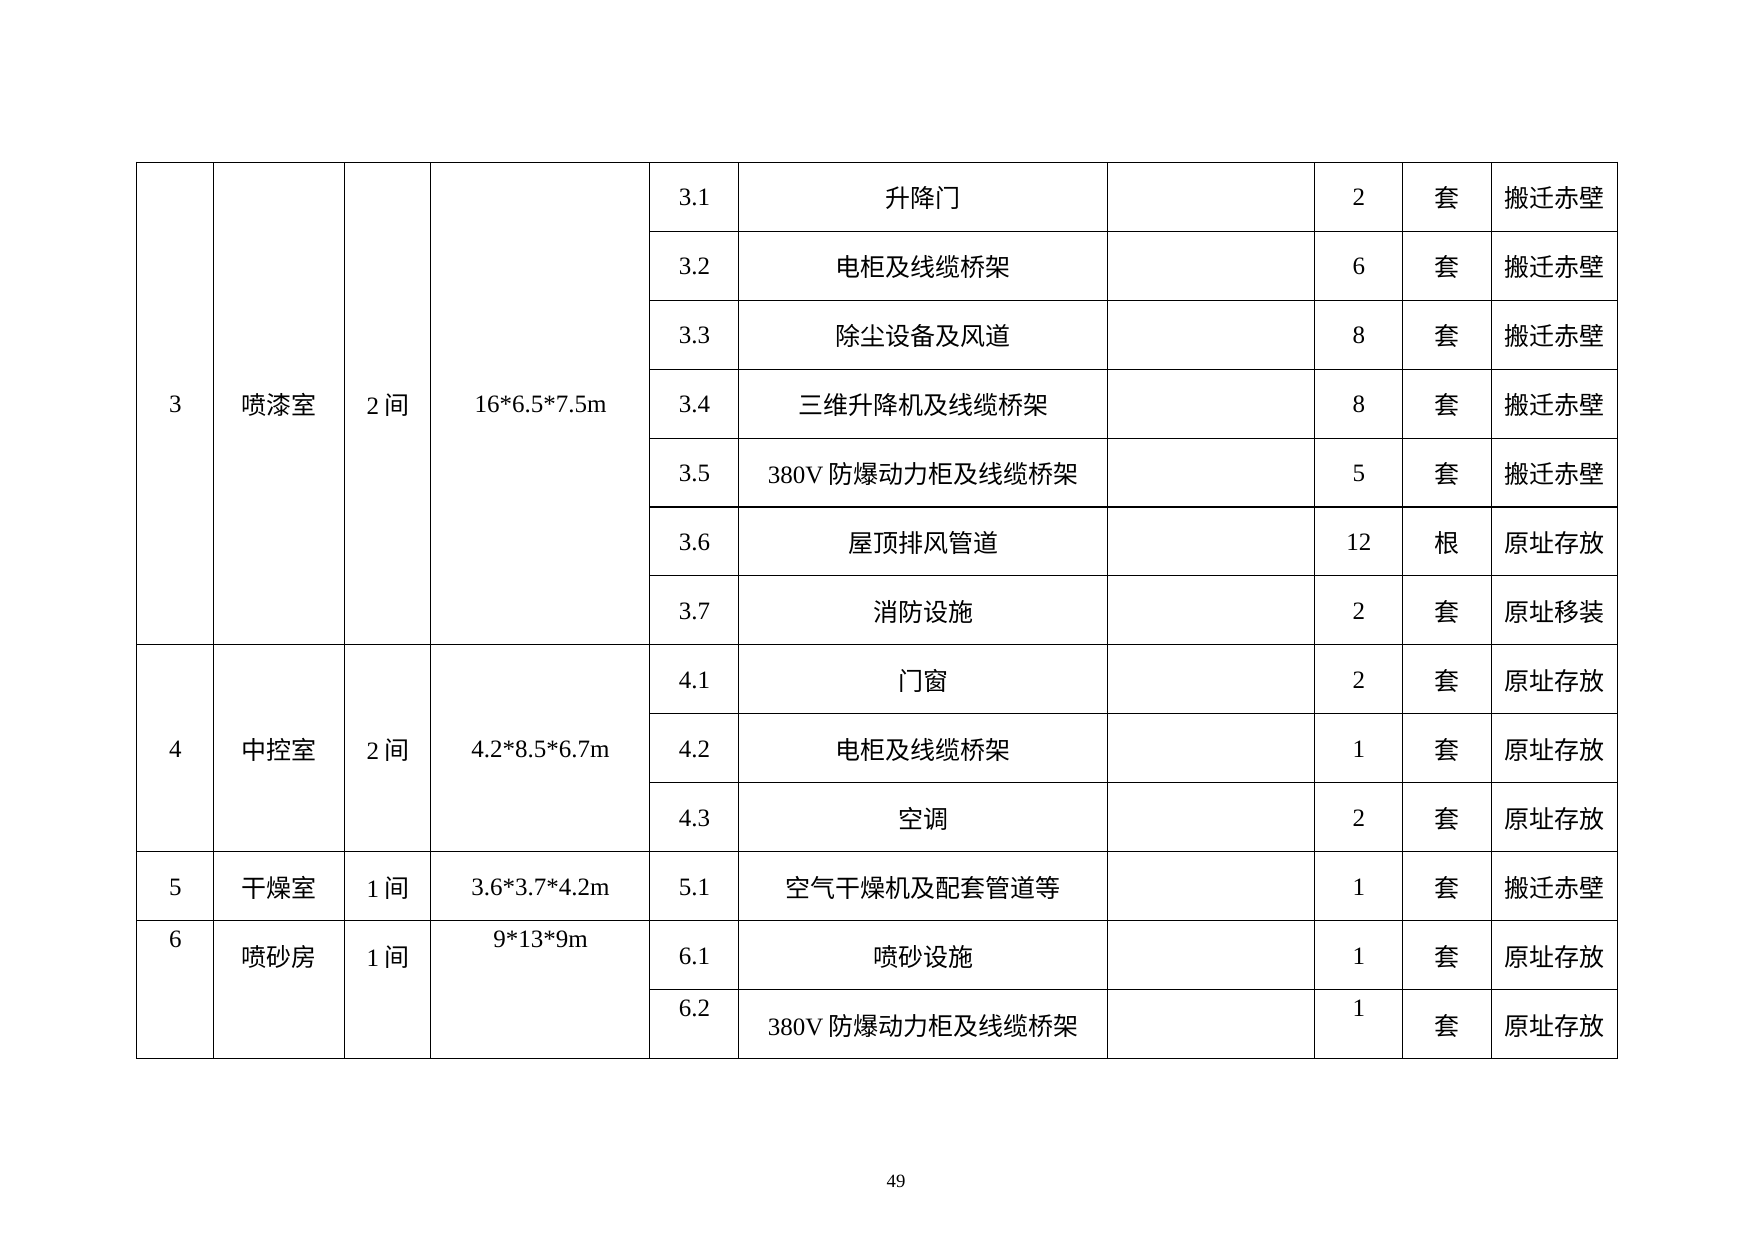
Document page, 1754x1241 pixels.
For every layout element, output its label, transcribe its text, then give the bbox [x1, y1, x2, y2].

table_cell 6.2 [650, 990, 738, 1058]
table_cell 升降门 [739, 163, 1107, 231]
table_cell 套 [1403, 576, 1491, 644]
table_cell 9*13*9m [431, 921, 649, 1058]
table_cell 原址移装 [1492, 576, 1617, 644]
table_cell 套 [1403, 921, 1491, 989]
table_cell 空调 [739, 783, 1107, 851]
table_cell 套 [1403, 301, 1491, 368]
table_cell 原址存放 [1492, 645, 1617, 713]
table_cell 8 [1315, 370, 1402, 437]
table_cell 3.5 [650, 439, 738, 506]
table_cell 16*6.5*7.5m [431, 163, 649, 644]
table_cell 3.6*3.7*4.2m [431, 852, 649, 920]
table_cell 2间 [345, 163, 430, 644]
table_cell 搬迁赤壁 [1492, 852, 1617, 920]
table_cell 套 [1403, 645, 1491, 713]
table_cell [1108, 232, 1314, 299]
table_cell 1 [1315, 852, 1402, 920]
table_cell [1108, 576, 1314, 644]
table_cell 中控室 [214, 645, 344, 851]
table_cell 屋顶排风管道 [739, 508, 1107, 575]
table_cell 搬迁赤壁 [1492, 232, 1617, 299]
table_cell 2 [1315, 783, 1402, 851]
table_cell 套 [1403, 852, 1491, 920]
table_cell 380V防爆动力柜及线缆桥架 [739, 439, 1107, 506]
table_cell 3.1 [650, 163, 738, 231]
table_cell 套 [1403, 714, 1491, 782]
table_cell 5.1 [650, 852, 738, 920]
table_cell 喷砂设施 [739, 921, 1107, 989]
table_cell 除尘设备及风道 [739, 301, 1107, 368]
table_cell 3 [137, 163, 213, 644]
table_cell 4.3 [650, 783, 738, 851]
table_cell [1108, 370, 1314, 437]
table_cell 原址存放 [1492, 714, 1617, 782]
table_cell 搬迁赤壁 [1492, 163, 1617, 231]
table_cell 1间 [345, 852, 430, 920]
table_cell [1108, 714, 1314, 782]
table_cell [1108, 645, 1314, 713]
table_cell 原址存放 [1492, 508, 1617, 575]
table_cell [1108, 921, 1314, 989]
table_cell 4.1 [650, 645, 738, 713]
table_cell 搬迁赤壁 [1492, 439, 1617, 506]
table_cell 原址存放 [1492, 990, 1617, 1058]
table_cell 电柜及线缆桥架 [739, 232, 1107, 299]
table_cell 8 [1315, 301, 1402, 368]
table_cell [1108, 508, 1314, 575]
table_cell 套 [1403, 439, 1491, 506]
table_cell [1108, 301, 1314, 368]
table_cell 5 [1315, 439, 1402, 506]
table_cell 搬迁赤壁 [1492, 301, 1617, 368]
table_cell 12 [1315, 508, 1402, 575]
table_cell 门窗 [739, 645, 1107, 713]
table_cell 套 [1403, 783, 1491, 851]
table_cell 4.2*8.5*6.7m [431, 645, 649, 851]
table_cell 套 [1403, 232, 1491, 299]
table_cell 套 [1403, 990, 1491, 1058]
table_cell 2 [1315, 645, 1402, 713]
table_cell 1 [1315, 921, 1402, 989]
table_cell 3.3 [650, 301, 738, 368]
table_cell 3.7 [650, 576, 738, 644]
table_cell 3.6 [650, 508, 738, 575]
table_cell 3.4 [650, 370, 738, 437]
table_cell 喷砂房 [214, 921, 344, 1058]
table_cell 干燥室 [214, 852, 344, 920]
table_cell 套 [1403, 163, 1491, 231]
table_cell 套 [1403, 370, 1491, 437]
table_cell 搬迁赤壁 [1492, 370, 1617, 437]
table_cell [1108, 990, 1314, 1058]
table_cell 空气干燥机及配套管道等 [739, 852, 1107, 920]
table_cell 1间 [345, 921, 430, 1058]
table_cell 6 [137, 921, 213, 1058]
table_cell 原址存放 [1492, 783, 1617, 851]
table_cell [1108, 163, 1314, 231]
table_cell [1108, 852, 1314, 920]
table_cell 6.1 [650, 921, 738, 989]
table_cell 原址存放 [1492, 921, 1617, 989]
table_cell 三维升降机及线缆桥架 [739, 370, 1107, 437]
table_cell 根 [1403, 508, 1491, 575]
table_cell 电柜及线缆桥架 [739, 714, 1107, 782]
table_cell [1108, 783, 1314, 851]
table_cell 消防设施 [739, 576, 1107, 644]
table_cell 4 [137, 645, 213, 851]
table_cell 2间 [345, 645, 430, 851]
table_cell 1 [1315, 714, 1402, 782]
table_cell [1108, 439, 1314, 506]
table_cell 喷漆室 [214, 163, 344, 644]
table_cell 4.2 [650, 714, 738, 782]
table_cell 6 [1315, 232, 1402, 299]
table_cell 2 [1315, 163, 1402, 231]
table_cell 2 [1315, 576, 1402, 644]
table_cell 5 [137, 852, 213, 920]
table_cell 1 [1315, 990, 1402, 1058]
table_cell 380V防爆动力柜及线缆桥架 [739, 990, 1107, 1058]
table_cell 3.2 [650, 232, 738, 299]
